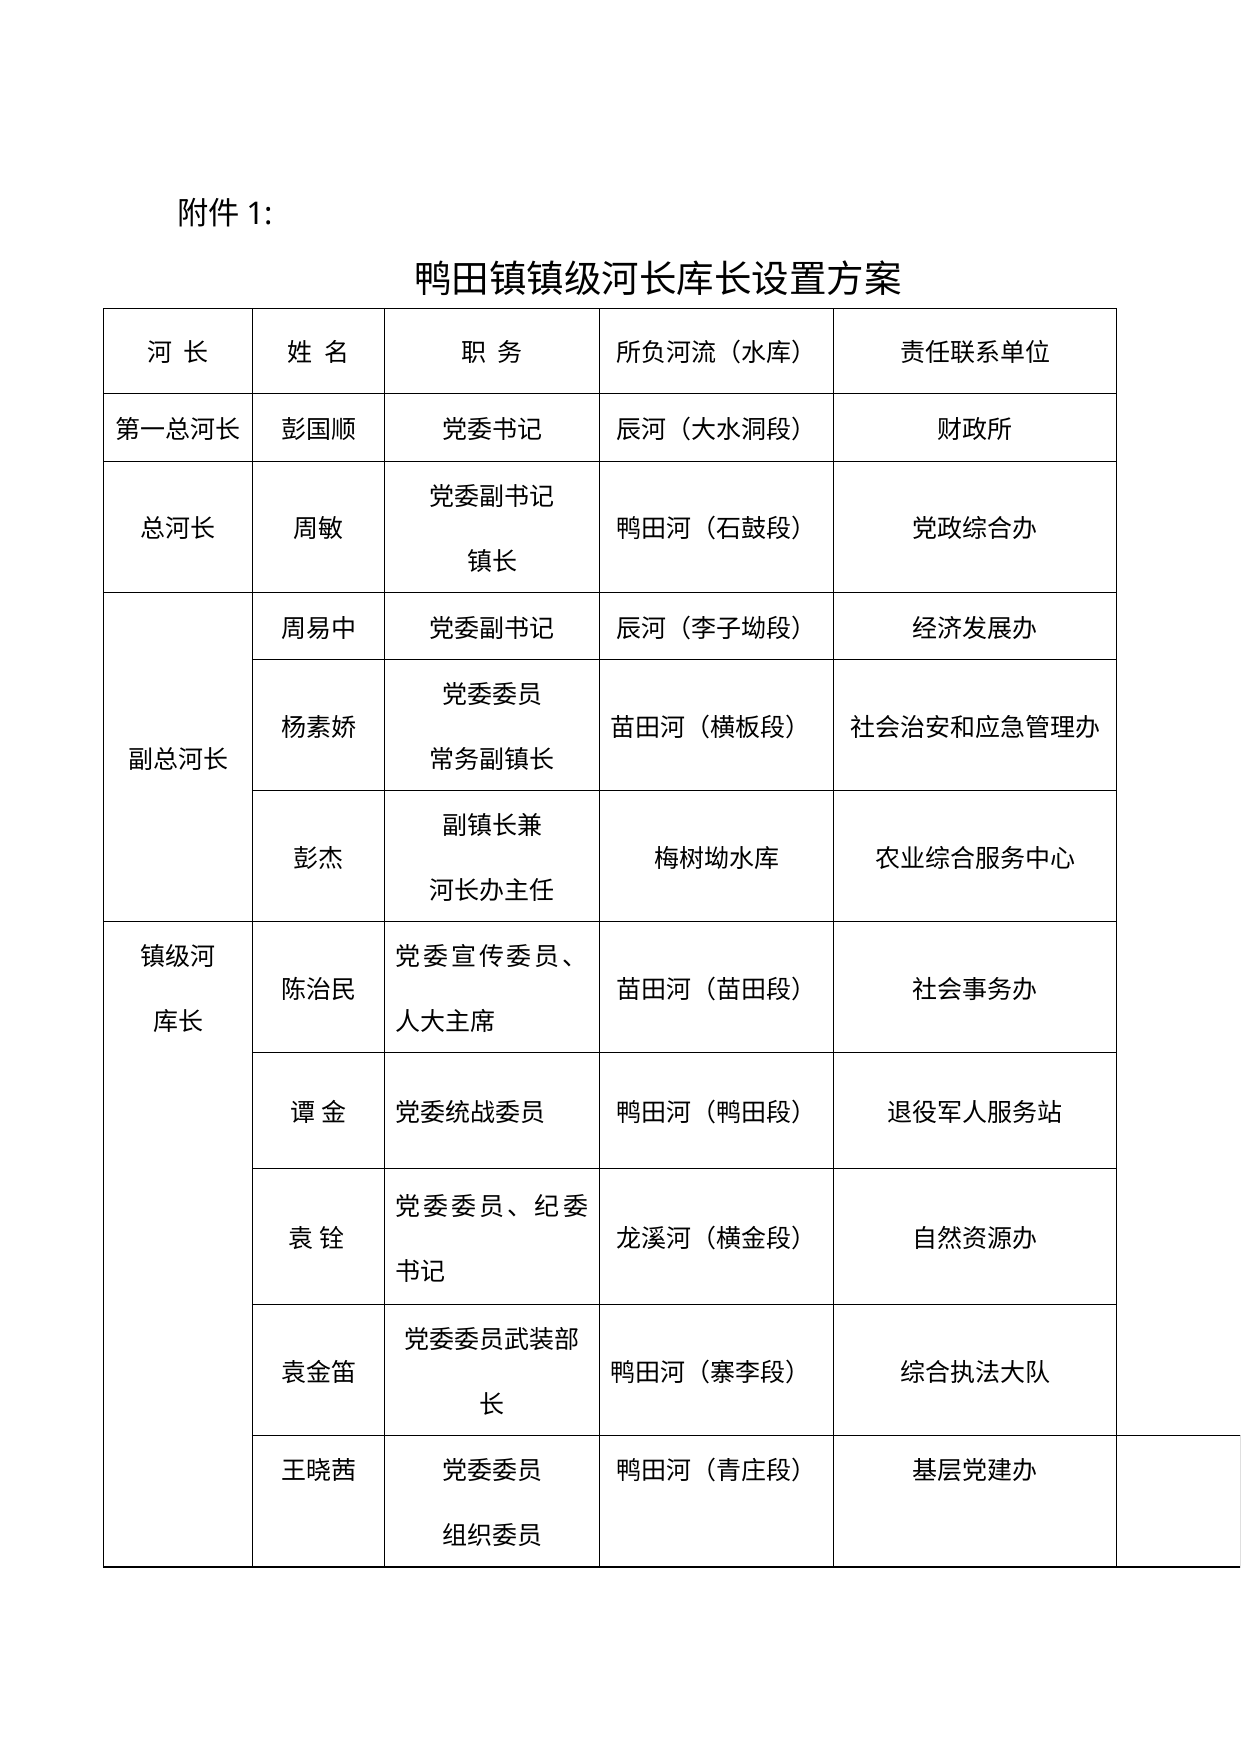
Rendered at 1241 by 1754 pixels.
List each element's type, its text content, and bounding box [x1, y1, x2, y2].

table_cell 杨素娇 [253, 660, 384, 790]
table_cell 鸭田河（寨李段） [600, 1305, 833, 1435]
table_cell 党政综合办 [834, 462, 1116, 592]
table_cell 党委书记 [385, 394, 599, 461]
table_cell 党委宣传委员、人大主席 [385, 922, 599, 1052]
table_cell 王晓茜 [253, 1436, 384, 1566]
table_cell 苗田河（苗田段） [600, 922, 833, 1052]
text 附件1: [177, 178, 1063, 243]
table_cell 袁 铨 [253, 1169, 384, 1304]
table_cell 第一总河长 [104, 394, 252, 461]
table_header 责任联系单位 [834, 309, 1116, 393]
table_cell 副镇长兼 河长办主任 [385, 791, 599, 921]
table_cell 周易中 [253, 593, 384, 659]
table_cell 辰河（李子坳段） [600, 593, 833, 659]
table_cell 农业综合服务中心 [834, 791, 1116, 921]
table_cell 周敏 [253, 462, 384, 592]
table_cell 谭 金 [253, 1053, 384, 1168]
table_cell [1117, 1436, 1240, 1566]
table_cell 自然资源办 [834, 1169, 1116, 1304]
table_cell 鸭田河（青庄段） [600, 1436, 833, 1566]
table_cell 陈治民 [253, 922, 384, 1052]
table_cell 党委委员 常务副镇长 [385, 660, 599, 790]
table_header 河 长 [104, 309, 252, 393]
table_cell 彭国顺 [253, 394, 384, 461]
table_cell 鸭田河（石鼓段） [600, 462, 833, 592]
table_header 职 务 [385, 309, 599, 393]
table_cell 经济发展办 [834, 593, 1116, 659]
table_cell 副总河长 [104, 593, 252, 921]
table_cell 社会事务办 [834, 922, 1116, 1052]
table_cell 退役军人服务站 [834, 1053, 1116, 1168]
table_cell 党委委员、纪委书记 [385, 1169, 599, 1304]
table_cell 党委副书记 镇长 [385, 462, 599, 592]
table_cell 综合执法大队 [834, 1305, 1116, 1435]
table_cell 党委委员 组织委员 [385, 1436, 599, 1566]
table_cell 财政所 [834, 394, 1116, 461]
table_cell 辰河（大水洞段） [600, 394, 833, 461]
table_cell 党委委员武装部长 [385, 1305, 599, 1435]
table_header 所负河流（水库） [600, 309, 833, 393]
table_cell 镇级河 库长 [104, 922, 252, 1566]
table_cell 苗田河（横板段） [600, 660, 833, 790]
table_cell 彭杰 [253, 791, 384, 921]
table_cell 社会治安和应急管理办 [834, 660, 1116, 790]
table_cell 梅树坳水库 [600, 791, 833, 921]
table_cell 鸭田河（鸭田段） [600, 1053, 833, 1168]
table_cell 袁金笛 [253, 1305, 384, 1435]
table_cell 基层党建办 [834, 1436, 1116, 1566]
table_cell 总河长 [104, 462, 252, 592]
text 鸭田镇镇级河长库长设置方案 [177, 243, 1063, 308]
table_cell 党委统战委员 [385, 1053, 599, 1168]
table_cell 党委副书记 [385, 593, 599, 659]
table_cell 龙溪河（横金段） [600, 1169, 833, 1304]
table_header 姓 名 [253, 309, 384, 393]
